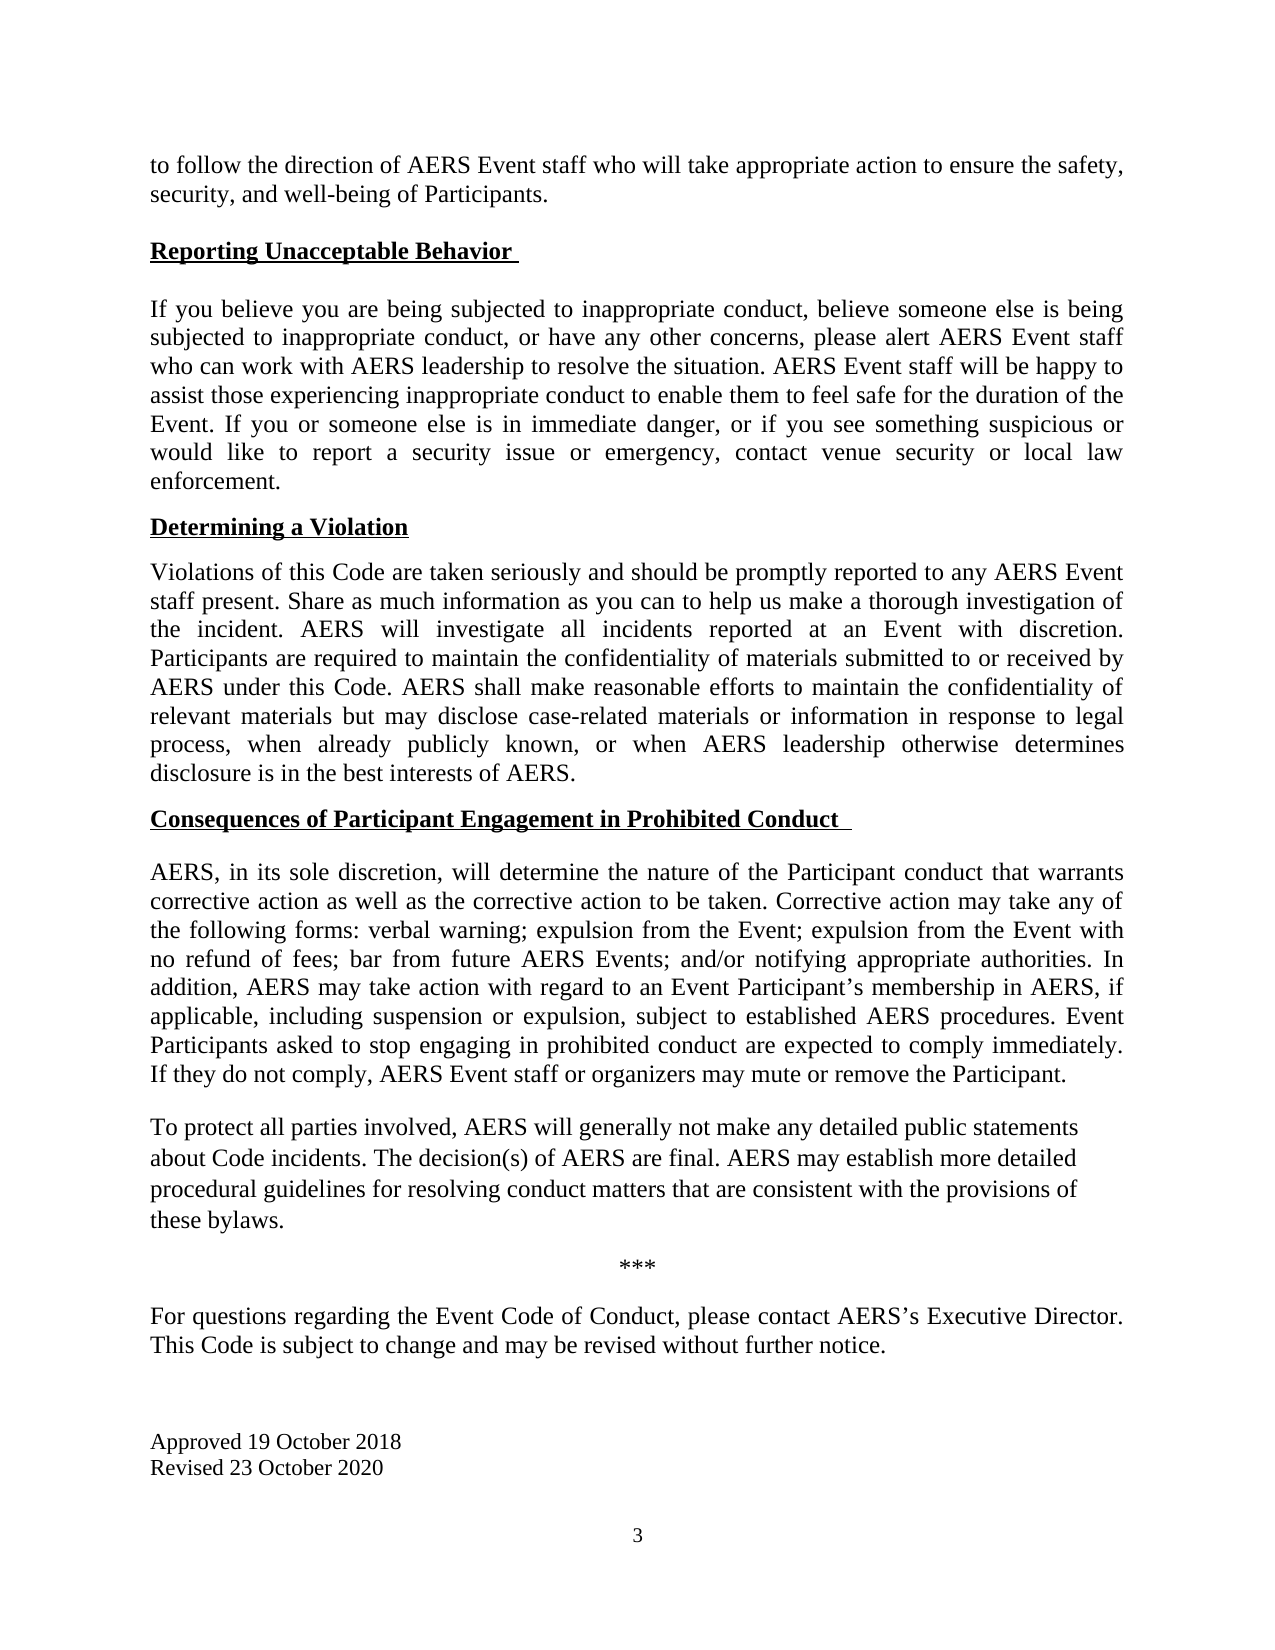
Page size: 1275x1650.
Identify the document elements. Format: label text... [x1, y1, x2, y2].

text Approved 19 October 2018 [150, 1428, 1125, 1454]
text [150, 150, 1125, 207]
text If you believe you are being subjected to inappropriate conduct, believe someone else is being subjected to inappropriate conduct, or have any other concerns, please alert AERS Event staff who can work with AERS leadership to resolve the situation. AERS Event staff will be happy to assist those experiencing inappropriate conduct to enable them to feel safe for the duration of the Event. If you or someone else is in immediate danger, or if you see something suspicious or would like to report a security issue or emergency, contact venue security or local law enforcement. [150, 294, 1125, 495]
text Revised 23 October 2020 [150, 1454, 1125, 1481]
text Violations of this Code are taken seriously and should be promptly reported to any AERS Event staff present. Share as much information as you can to help us make a thorough investigation of the incident. AERS will investigate all incidents reported at an Event with discretion. Participants are required to maintain the confidentiality of materials submitted to or received by AERS under this Code. AERS shall make reasonable efforts to maintain the confidentiality of relevant materials but may disclose case-related materials or information in response to legal process, when already publicly known, or when AERS leadership otherwise determines disclosure is in the best interests of AERS. [150, 557, 1125, 787]
text AERS, in its sole discretion, will determine the nature of the Participant conduct that warrants corrective action as well as the corrective action to be taken. Corrective action may take any of the following forms: verbal warning; expulsion from the Event; expulsion from the Event with no refund of fees; bar from future AERS Events; and/or notifying appropriate authorities. In addition, AERS may take action with regard to an Event Participant’s membership in AERS, if applicable, including suspension or expulsion, subject to established AERS procedures. Event Participants asked to stop engaging in prohibited conduct are expected to comply immediately. If they do not comply, AERS Event staff or organizers may mute or remove the Participant. [150, 857, 1125, 1087]
text Reporting Unacceptable Behavior [150, 236, 1125, 265]
text Determining a Violation [150, 512, 1125, 540]
text *** [150, 1253, 1125, 1282]
text For questions regarding the Event Code of Conduct, please contact AERS’s Executive Director. This Code is subject to change and may be revised without further notice. [150, 1301, 1125, 1358]
text To protect all parties involved, AERS will generally not make any detailed public statements about Code incidents. The decision(s) of AERS are final. AERS may establish more detailed procedural guidelines for resolving conduct matters that are consistent with the provisions of these bylaws. [150, 1112, 1125, 1234]
text Consequences of Participant Engagement in Prohibited Conduct [150, 804, 1125, 832]
